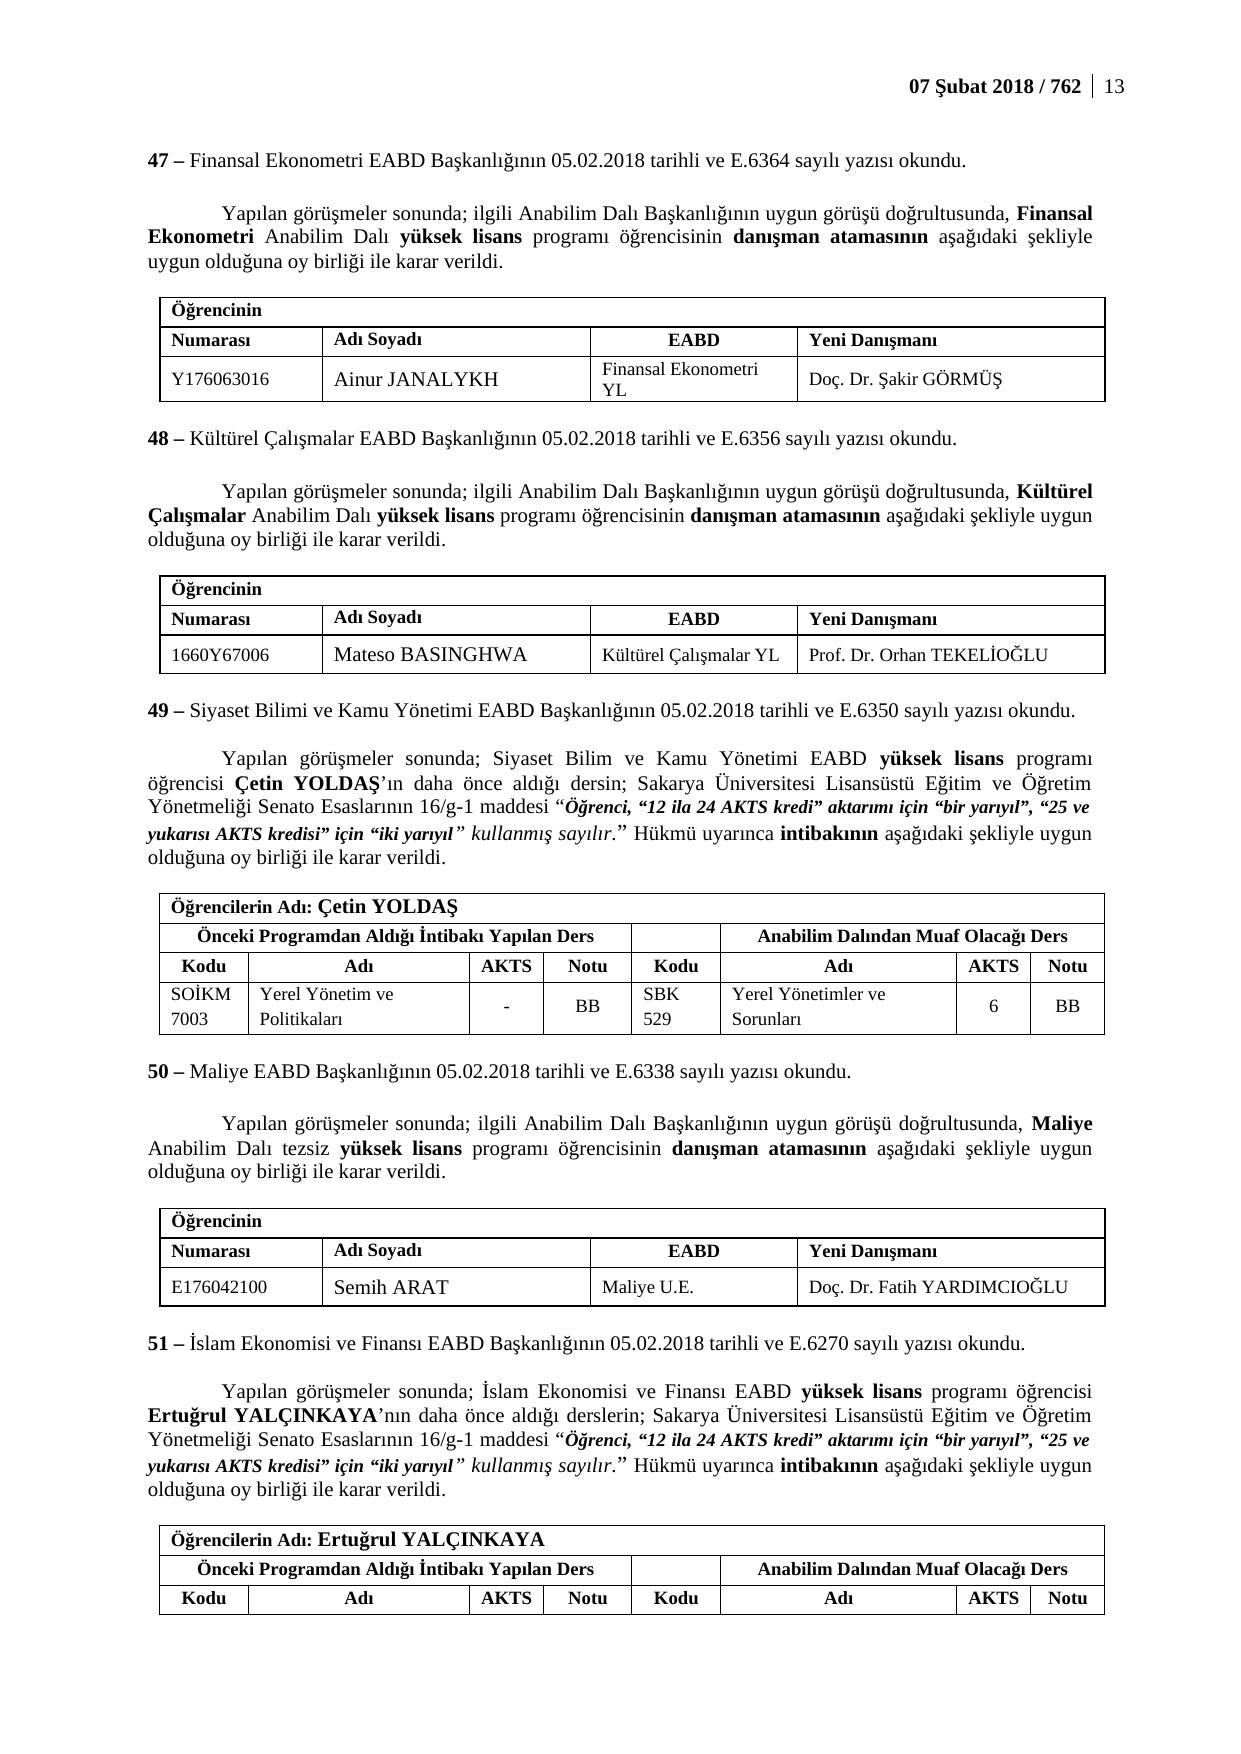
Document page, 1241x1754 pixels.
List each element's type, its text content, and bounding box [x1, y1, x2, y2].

table_cell BB [544, 983, 631, 1033]
text Yapılan görüşmeler sonunda; ilgili Anabilim Dalı Başkanlığının uygun görüşü doğrultusunda, Finansal Ekonometri Anabilim Dalı yüksek lisans programı öğrencisinin danışman atamasının aşağıdaki şekliyle uygun olduğuna oy birliği ile karar verildi. [148, 200, 1093, 273]
table_cell EABD [591, 1239, 797, 1267]
table_cell AKTS [957, 1586, 1030, 1614]
table_cell - [470, 983, 543, 1033]
text 48 – Kültürel Çalışmalar EABD Başkanlığının 05.02.2018 tarihli ve E.6356 sayılı yazısı okundu. [148, 426, 1093, 450]
table_cell Y176063016 [161, 357, 322, 401]
table_cell Numarası [161, 606, 322, 634]
text Yapılan görüşmeler sonunda; İslam Ekonomisi ve Finansı EABD yüksek lisans programı öğrencisi Ertuğrul YALÇINKAYA’nın daha önce aldığı derslerin; Sakarya Üniversitesi Lisansüstü Eğitim ve Öğretim Yönetmeliği Senato Esaslarının 16/g-1 maddesi “Öğrenci, “12 ila 24 AKTS kredi” aktarımı için “bir yarıyıl”, “25 ve yukarısı AKTS kredisi” için “iki yarıyıl” kullanmış sayılır.” Hükmü uyarınca intibakının aşağıdaki şekliyle uygun olduğuna oy birliği ile karar verildi. [148, 1379, 1093, 1501]
table_cell [632, 924, 720, 952]
table_cell AKTS [470, 953, 543, 982]
table_cell Notu [1031, 1586, 1104, 1614]
table_cell EABD [591, 328, 797, 356]
table_cell Notu [1031, 953, 1104, 982]
table_cell Adı [721, 1586, 956, 1614]
table_cell Adı Soyadı [323, 606, 590, 634]
table_cell Adı Soyadı [323, 1239, 590, 1267]
table_cell Notu [544, 1586, 631, 1614]
table_cell Yerel Yönetimler ve Sorunları [721, 983, 956, 1033]
text Yapılan görüşmeler sonunda; ilgili Anabilim Dalı Başkanlığının uygun görüşü doğrultusunda, Kültürel Çalışmalar Anabilim Dalı yüksek lisans programı öğrencisinin danışman atamasının aşağıdaki şekliyle uygun olduğuna oy birliği ile karar verildi. [148, 479, 1093, 551]
table_cell SOİKM 7003 [160, 983, 248, 1033]
table_cell Maliye U.E. [591, 1268, 797, 1305]
table_cell Kodu [160, 953, 248, 982]
text Yapılan görüşmeler sonunda; ilgili Anabilim Dalı Başkanlığının uygun görüşü doğrultusunda, Maliye Anabilim Dalı tezsiz yüksek lisans programı öğrencisinin danışman atamasının aşağıdaki şekliyle uygun olduğuna oy birliği ile karar verildi. [148, 1111, 1093, 1183]
text 51 – İslam Ekonomisi ve Finansı EABD Başkanlığının 05.02.2018 tarihli ve E.6270 sayılı yazısı okundu. [148, 1331, 1093, 1355]
text 49 – Siyaset Bilimi ve Kamu Yönetimi EABD Başkanlığının 05.02.2018 tarihli ve E.6350 sayılı yazısı okundu. [148, 698, 1093, 722]
table_cell Yerel Yönetim ve Politikaları [249, 983, 469, 1033]
table_cell Yeni Danışmanı [798, 328, 1104, 356]
table_header Öğrencinin [161, 298, 1104, 326]
table_cell Yeni Danışmanı [798, 606, 1104, 634]
text 47 – Finansal Ekonometri EABD Başkanlığının 05.02.2018 tarihli ve E.6364 sayılı yazısı okundu. [148, 148, 1093, 172]
table_cell 6 [957, 983, 1030, 1033]
table_cell AKTS [470, 1586, 543, 1614]
table_cell [632, 1556, 720, 1584]
table_cell Numarası [161, 328, 322, 356]
table_cell Adı Soyadı [323, 328, 590, 356]
table_cell Mateso BASINGHWA [323, 636, 590, 673]
table_header Öğrencinin [161, 1209, 1104, 1237]
table_cell Yeni Danışmanı [798, 1239, 1104, 1267]
table_cell Prof. Dr. Orhan TEKELİOĞLU [798, 636, 1104, 673]
table_cell Önceki Programdan Aldığı İntibakı Yapılan Ders [160, 924, 631, 952]
table_cell Ainur JANALYKH [323, 357, 590, 401]
table_cell Kodu [160, 1586, 248, 1614]
table_cell Finansal Ekonometri YL [591, 357, 797, 401]
table_cell Kodu [632, 953, 720, 982]
table_cell Doç. Dr. Fatih YARDIMCIOĞLU [798, 1268, 1104, 1305]
table_cell AKTS [957, 953, 1030, 982]
table_cell Adı [721, 953, 956, 982]
table_cell SBK 529 [632, 983, 720, 1033]
table_cell Doç. Dr. Şakir GÖRMÜŞ [798, 357, 1104, 401]
table_cell Notu [544, 953, 631, 982]
table_cell 1660Y67006 [161, 636, 322, 673]
text 50 – Maliye EABD Başkanlığının 05.02.2018 tarihli ve E.6338 sayılı yazısı okundu. [148, 1058, 1093, 1083]
table_header Öğrencilerin Adı: Çetin YOLDAŞ [160, 894, 1104, 923]
table_cell Numarası [161, 1239, 322, 1267]
table_header Öğrencinin [161, 577, 1104, 605]
table_cell Önceki Programdan Aldığı İntibakı Yapılan Ders [160, 1556, 631, 1584]
table_cell Kültürel Çalışmalar YL [591, 636, 797, 673]
table_cell Anabilim Dalından Muaf Olacağı Ders [721, 924, 1104, 952]
table_header Öğrencilerin Adı: Ertuğrul YALÇINKAYA [160, 1526, 1104, 1555]
table_cell Adı [249, 953, 469, 982]
text Yapılan görüşmeler sonunda; Siyaset Bilim ve Kamu Yönetimi EABD yüksek lisans programı öğrencisi Çetin YOLDAŞ’ın daha önce aldığı dersin; Sakarya Üniversitesi Lisansüstü Eğitim ve Öğretim Yönetmeliği Senato Esaslarının 16/g-1 maddesi “Öğrenci, “12 ila 24 AKTS kredi” aktarımı için “bir yarıyıl”, “25 ve yukarısı AKTS kredisi” için “iki yarıyıl” kullanmış sayılır.” Hükmü uyarınca intibakının aşağıdaki şekliyle uygun olduğuna oy birliği ile karar verildi. [148, 746, 1093, 869]
table_cell Adı [249, 1586, 469, 1614]
table_cell EABD [591, 606, 797, 634]
table_cell Semih ARAT [323, 1268, 590, 1305]
table_cell BB [1031, 983, 1104, 1033]
table_cell Anabilim Dalından Muaf Olacağı Ders [721, 1556, 1104, 1584]
table_cell Kodu [632, 1586, 720, 1614]
table_cell E176042100 [161, 1268, 322, 1305]
